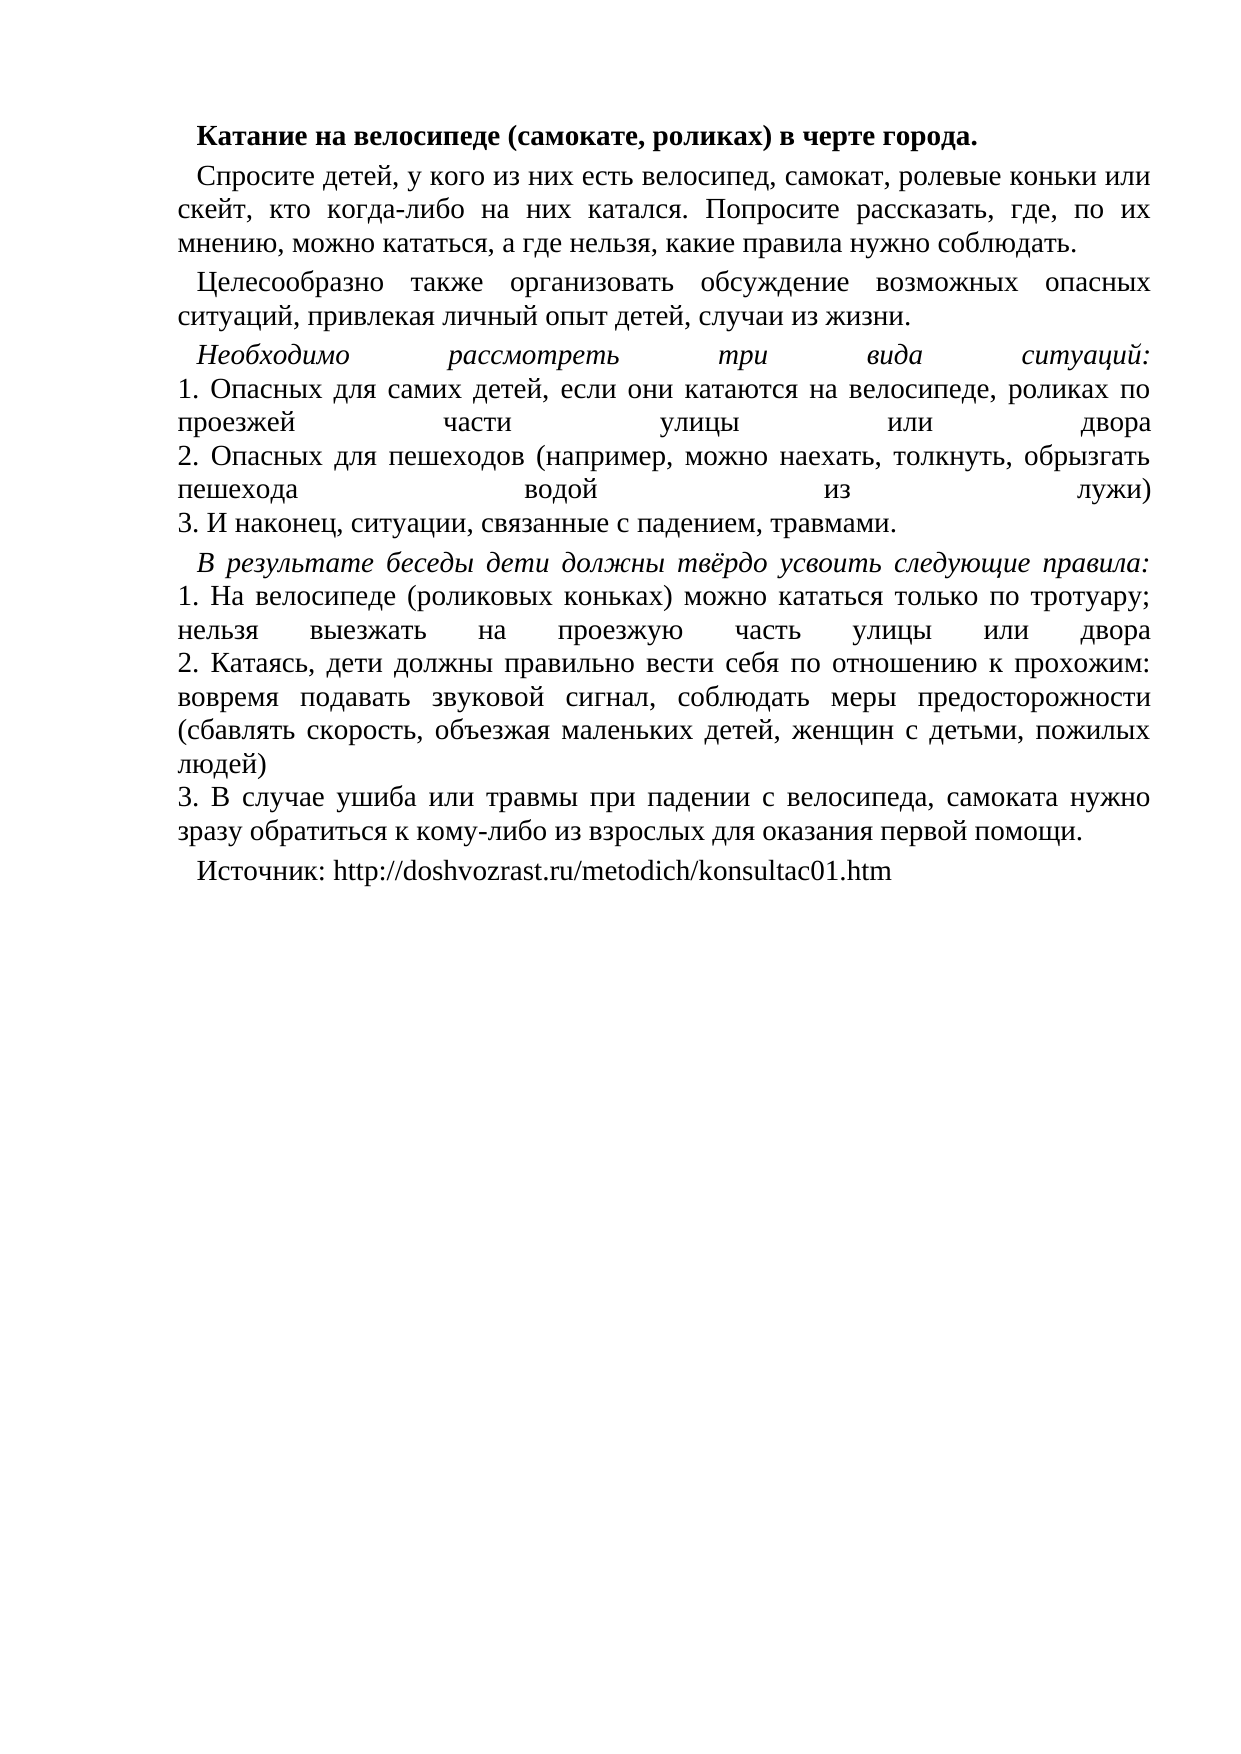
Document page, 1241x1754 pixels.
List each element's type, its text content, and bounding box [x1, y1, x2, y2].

text В результате беседы дети должны твёрдо усвоить следующие правила: 1. На велосипеде (роликовых коньках) можно кататься только по тротуару; нельзя выезжать на проезжую часть улицы или двора 2. Катаясь, дети должны правильно вести себя по отношению к прохожим: вовремя подавать звуковой сигнал, соблюдать меры предосторожности (сбавлять скорость, объезжая маленьких детей, женщин с детьми, пожилых людей) 3. В случае ушиба или травмы при падении с велосипеда, самоката нужно зразу обратиться к кому-либо из взрослых для оказания первой помощи. [177, 545, 1152, 847]
text Источник: http://doshvozrast.ru/metodich/konsultac01.htm [177, 853, 1152, 886]
text Катание на велосипеде (самокате, роликах) в черте города. [177, 118, 1152, 152]
text Целесообразно также организовать обсуждение возможных опасных ситуаций, привлекая личный опыт детей, случаи из жизни. [177, 264, 1152, 331]
text Спросите детей, у кого из них есть велосипед, самокат, ролевые коньки или скейт, кто когда-либо на них катался. Попросите рассказать, где, по их мнению, можно кататься, а где нельзя, какие правила нужно соблюдать. [177, 158, 1152, 258]
text Необходимо рассмотреть три вида ситуаций: 1. Опасных для самих детей, если они катаются на велосипеде, роликах по проезжей части улицы или двора 2. Опасных для пешеходов (например, можно наехать, толкнуть, обрызгать пешехода водой из лужи) 3. И наконец, ситуации, связанные с падением, травмами. [177, 337, 1152, 539]
